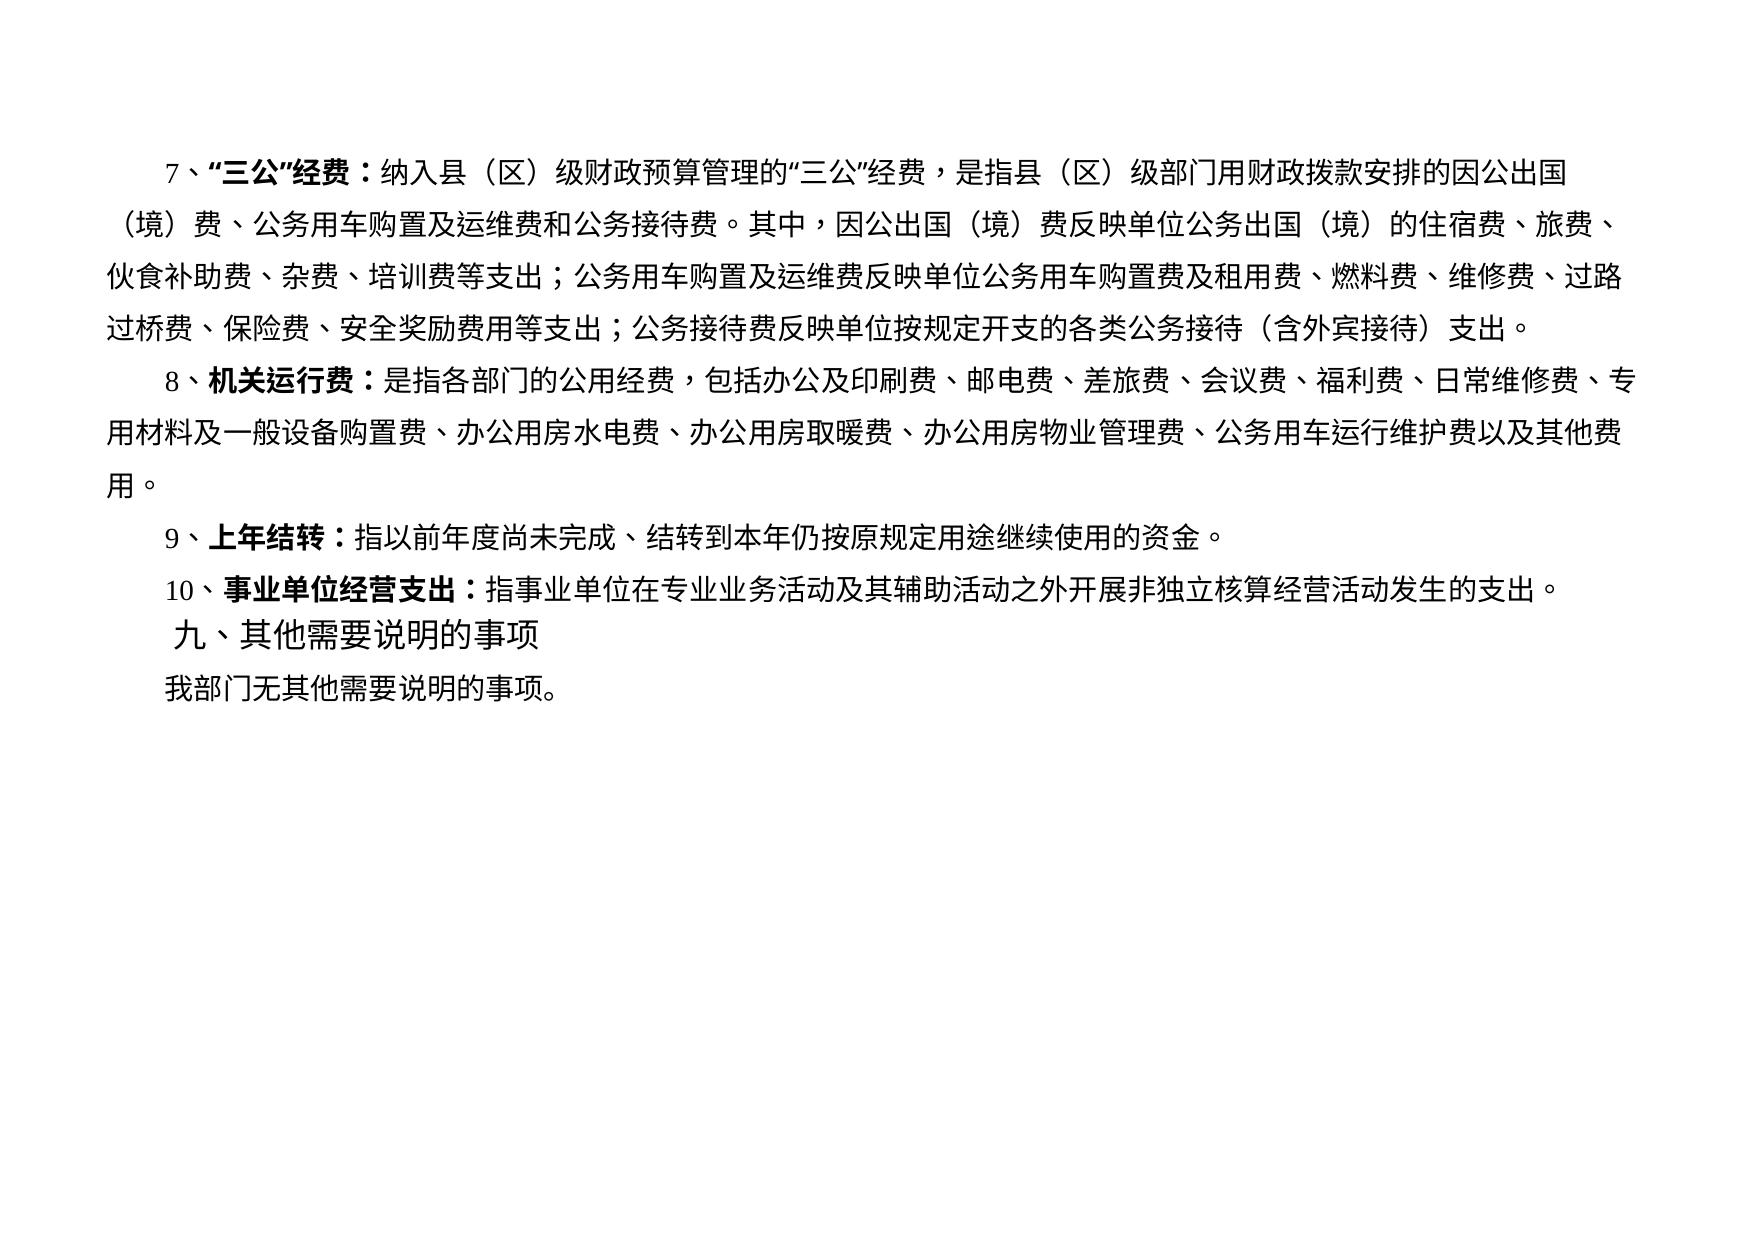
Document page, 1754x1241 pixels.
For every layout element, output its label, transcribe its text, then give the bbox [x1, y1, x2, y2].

text 10、事业单位经营支出：指事业单位在专业业务活动及其辅助活动之外开展非独立核算经营活动发生的支出。 [106, 558, 1648, 611]
text 9、上年结转：指以前年度尚未完成、结转到本年仍按原规定用途继续使用的资金。 [106, 506, 1648, 558]
text 九、其他需要说明的事项 [106, 612, 1648, 657]
text 7、“三公”经费：纳入县（区）级财政预算管理的“三公”经费，是指县（区）级部门用财政拨款安排的因公出国（境）费、公务用车购置及运维费和公务接待费。其中，因公出国（境）费反映单位公务出国（境）的住宿费、旅费、伙食补助费、杂费、培训费等支出；公务用车购置及运维费反映单位公务用车购置费及租用费、燃料费、维修费、过路过桥费、保险费、安全奖励费用等支出；公务接待费反映单位按规定开支的各类公务接待（含外宾接待）支出。 [106, 142, 1648, 350]
text 我部门无其他需要说明的事项。 [106, 658, 1648, 710]
text 8、机关运行费：是指各部门的公用经费，包括办公及印刷费、邮电费、差旅费、会议费、福利费、日常维修费、专用材料及一般设备购置费、办公用房水电费、办公用房取暖费、办公用房物业管理费、公务用车运行维护费以及其他费用。 [106, 350, 1648, 506]
